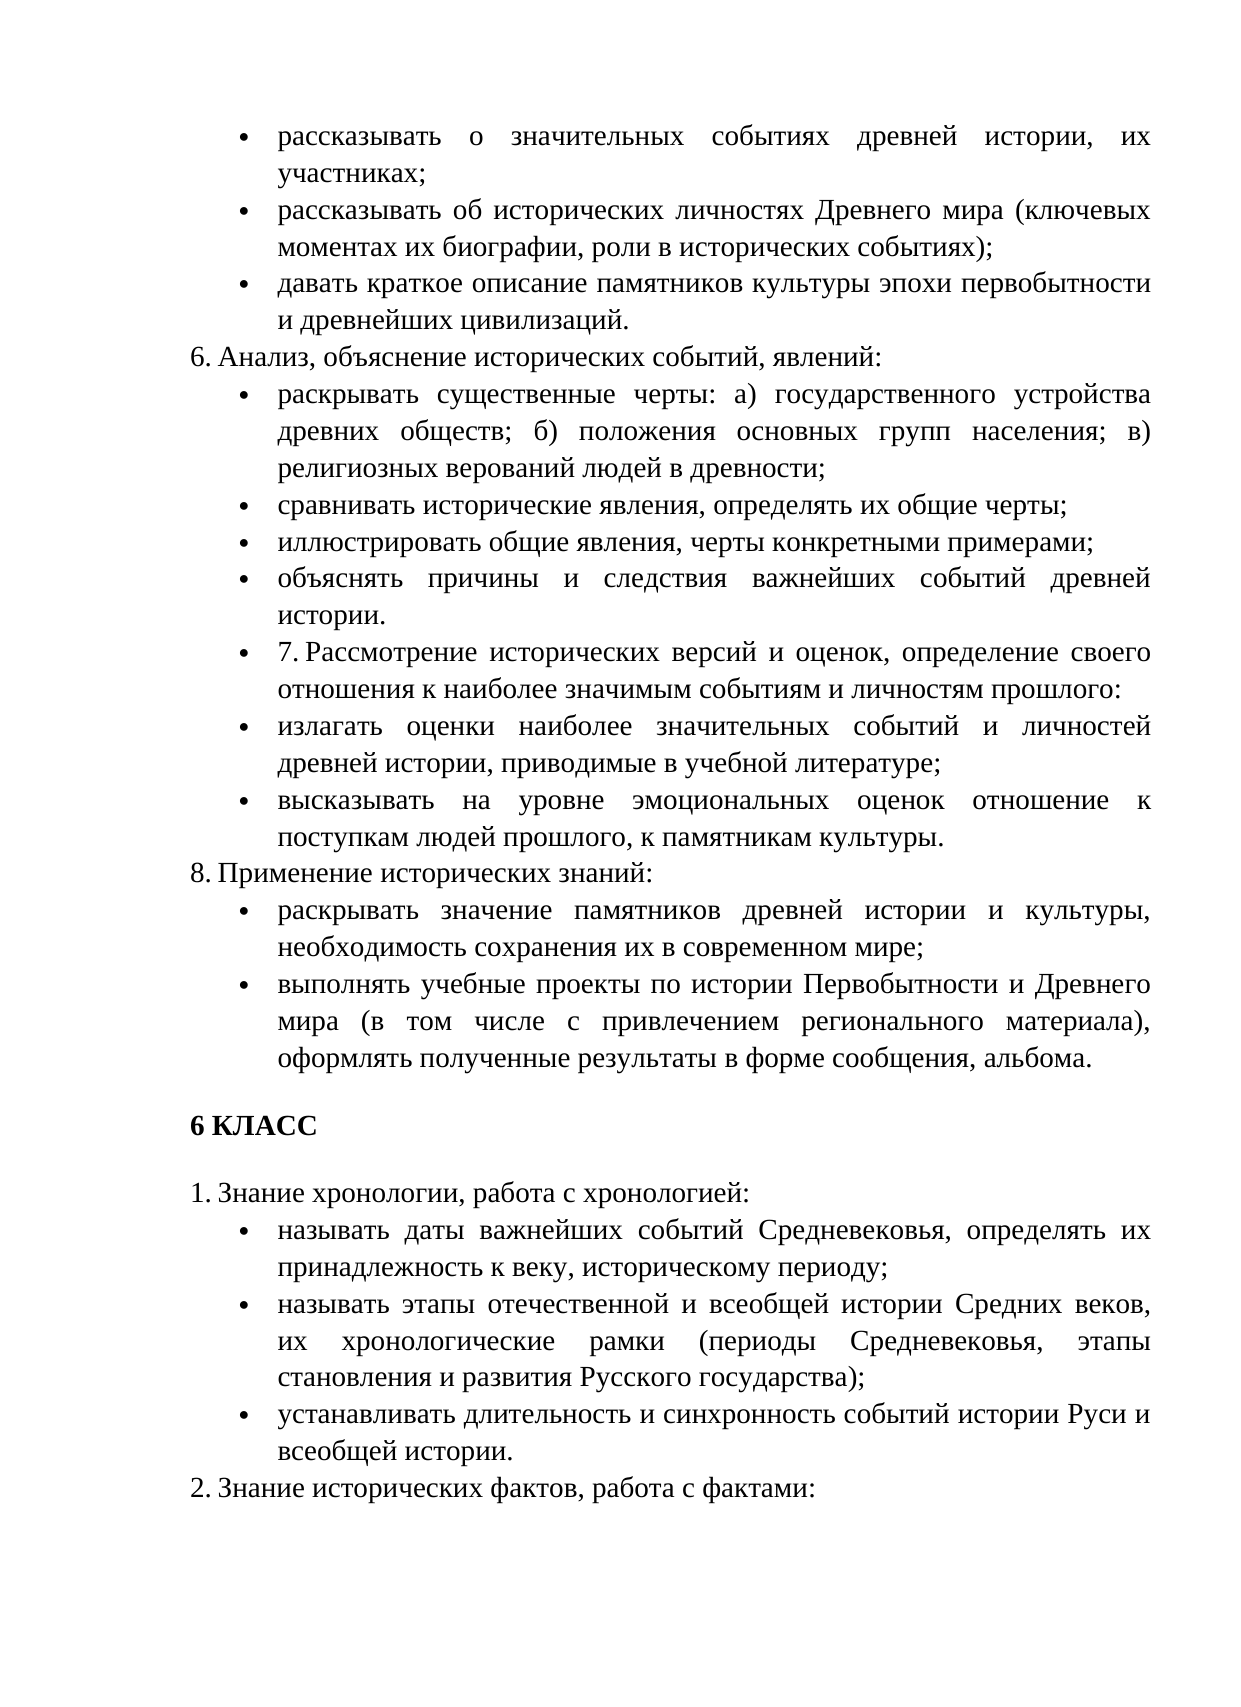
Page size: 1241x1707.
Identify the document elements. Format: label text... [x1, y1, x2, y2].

list излагать оценки наиболее значительных событий и личностей древней истории, приводимые в учебной литературе; [240, 708, 1152, 778]
list 7. Рассмотрение исторических версий и оценок, определение своего отношения к наиболее значимым событиям и личностям прошлого: [240, 634, 1152, 705]
list раскрывать существенные черты: а) государственного устройства древних обществ; б) положения основных групп населения; в) религиозных верований людей в древности; [240, 376, 1152, 483]
text 1. Знание хронологии, работа с хронологией: [190, 1175, 1152, 1209]
text 8. Применение исторических знаний: [190, 856, 1152, 889]
list давать краткое описание памятников культуры эпохи первобытности и древнейших цивилизаций. [240, 266, 1152, 336]
list устанавливать длительность и синхронность событий истории Руси и всеобщей истории. [240, 1396, 1152, 1467]
list объяснять причины и следствия важнейших событий древней истории. [240, 561, 1152, 631]
text 6. Анализ, объяснение исторических событий, явлений: [190, 339, 1152, 373]
list называть этапы отечественной и всеобщей истории Средних веков, их хронологические рамки (периоды Средневековья, этапы становления и развития Русского государства); [240, 1286, 1152, 1393]
list рассказывать о значительных событиях древней истории, их участниках; [240, 118, 1152, 188]
list рассказывать об исторических личностях Древнего мира (ключевых моментах их биографии, роли в исторических событиях); [240, 192, 1152, 262]
list раскрывать значение памятников древней истории и культуры, необходимость сохранения их в современном мире; [240, 892, 1152, 963]
list называть даты важнейших событий Средневековья, определять их принадлежность к веку, историческому периоду; [240, 1212, 1152, 1282]
list высказывать на уровне эмоциональных оценок отношение к поступкам людей прошлого, к памятникам культуры. [240, 782, 1152, 852]
list выполнять учебные проекты по истории Первобытности и Древнего мира (в том числе с привлечением регионального материала), оформлять полученные результаты в форме сообщения, альбома. [240, 966, 1152, 1073]
list сравнивать исторические явления, определять их общие черты; [240, 487, 1152, 520]
text 6 КЛАСС [190, 1108, 1152, 1141]
list иллюстрировать общие явления, черты конкретными примерами; [240, 524, 1152, 557]
text 2. Знание исторических фактов, работа с фактами: [190, 1470, 1152, 1504]
